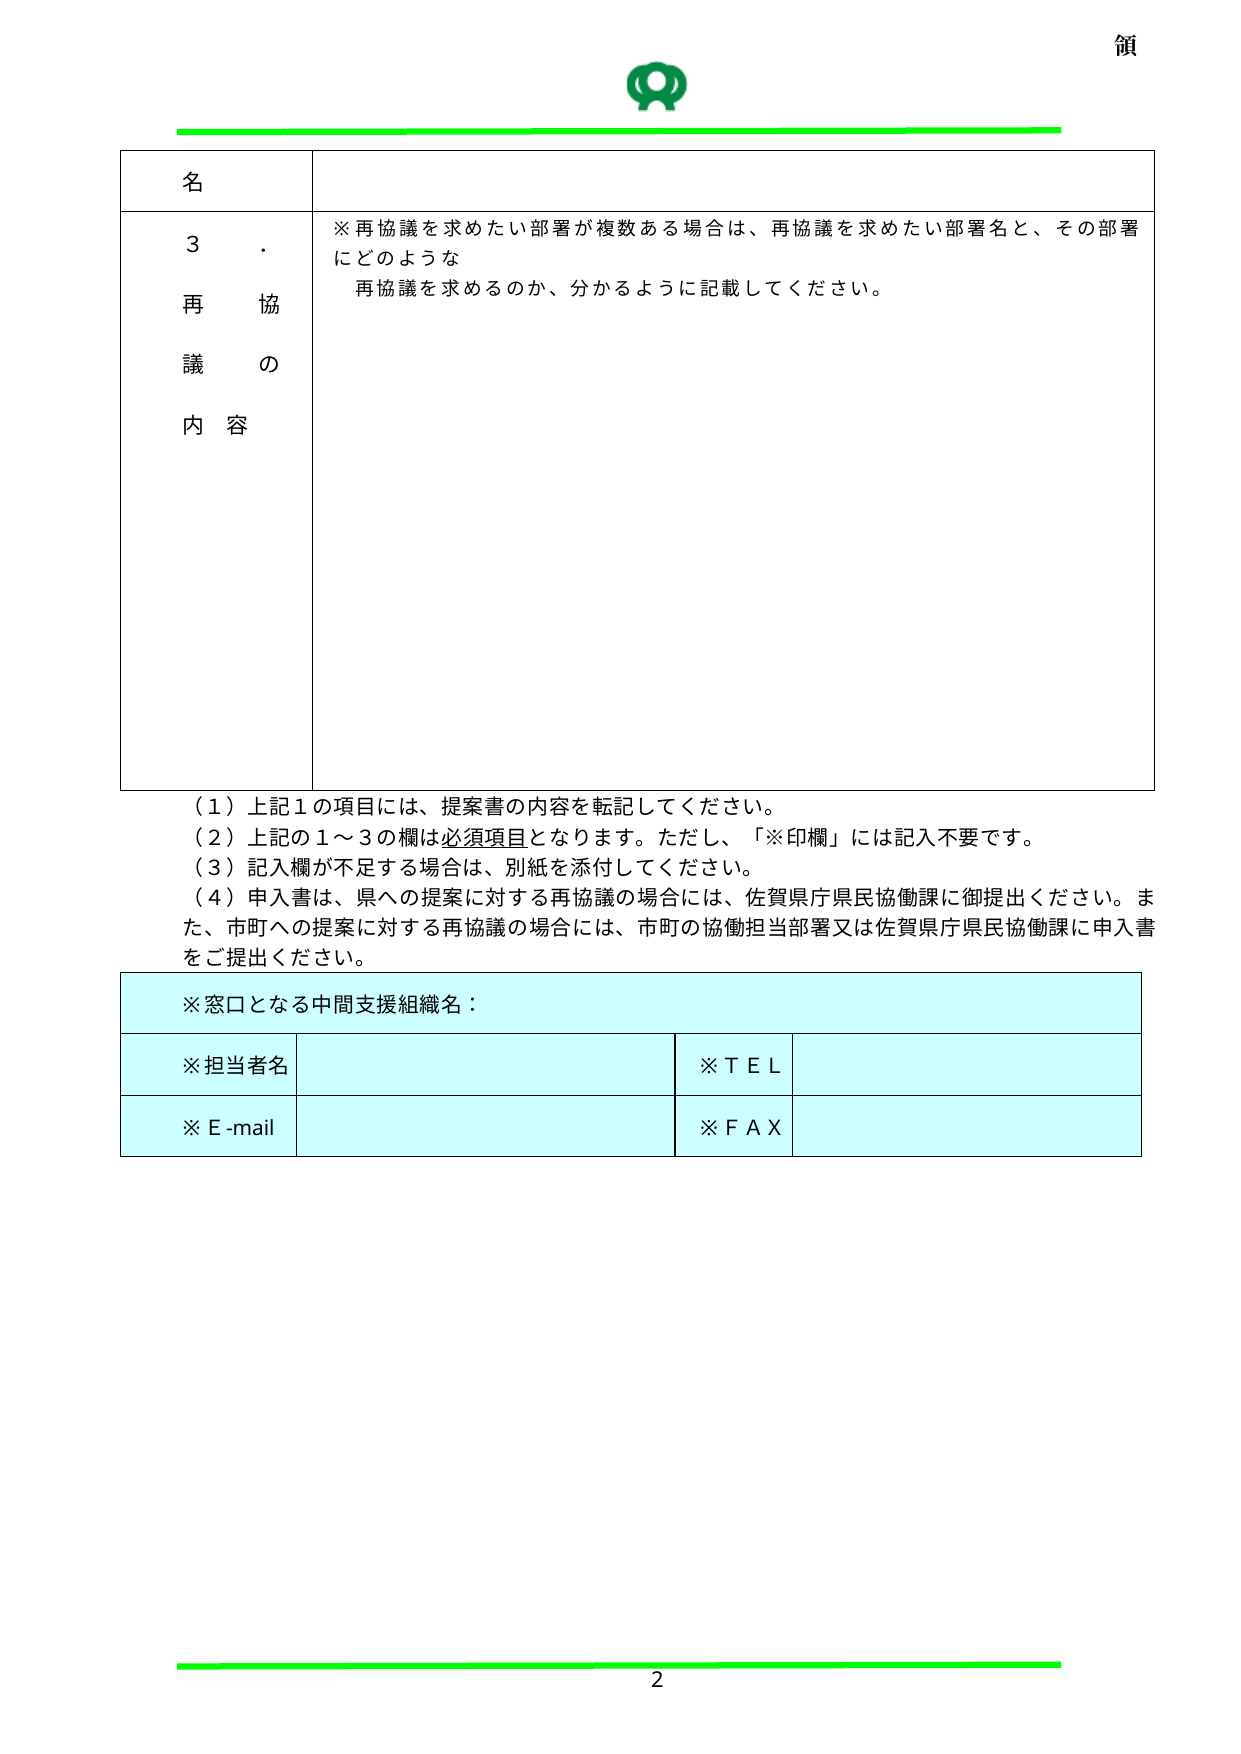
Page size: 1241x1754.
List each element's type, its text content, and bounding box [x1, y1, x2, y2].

table_cell ※ＦＡＸ [676, 1096, 792, 1156]
table_cell [793, 1034, 1141, 1095]
table_cell ※再協議を求めたい部署が複数ある場合は、再協議を求めたい部署名と、その部署にどのような 再協議を求めるのか、分かるように記載してください。 [313, 212, 1154, 789]
table_cell ３．再協議の内容 [121, 212, 312, 789]
table_cell ※担当者名 [121, 1034, 296, 1095]
picture [626, 61, 688, 112]
text （１）上記１の項目には、提案書の内容を転記してください。 [109, 791, 1131, 821]
table_cell [793, 1096, 1141, 1156]
table_cell ※Ｅ-mail [121, 1096, 296, 1156]
table_cell [297, 1096, 674, 1156]
text （２）上記の１～３の欄は必須項目となります。ただし、「※印欄」には記入不要です。 [109, 821, 1131, 851]
text （４）申入書は、県への提案に対する再協議の場合には、佐賀県庁県民協働課に御提出ください。また、市町への提案に対する再協議の場合には、市町の協働担当部署又は佐賀県庁県民協働課に申入書をご提出ください。 [109, 881, 1161, 972]
text （３）記入欄が不足する場合は、別紙を添付してください。 [109, 851, 1131, 881]
table_cell ※ＴＥＬ [676, 1034, 792, 1095]
table_cell ２．関係部署名 [121, 151, 312, 211]
table_header ※窓口となる中間支援組織名： [121, 973, 1141, 1033]
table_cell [313, 151, 1154, 211]
table_cell [297, 1034, 674, 1095]
